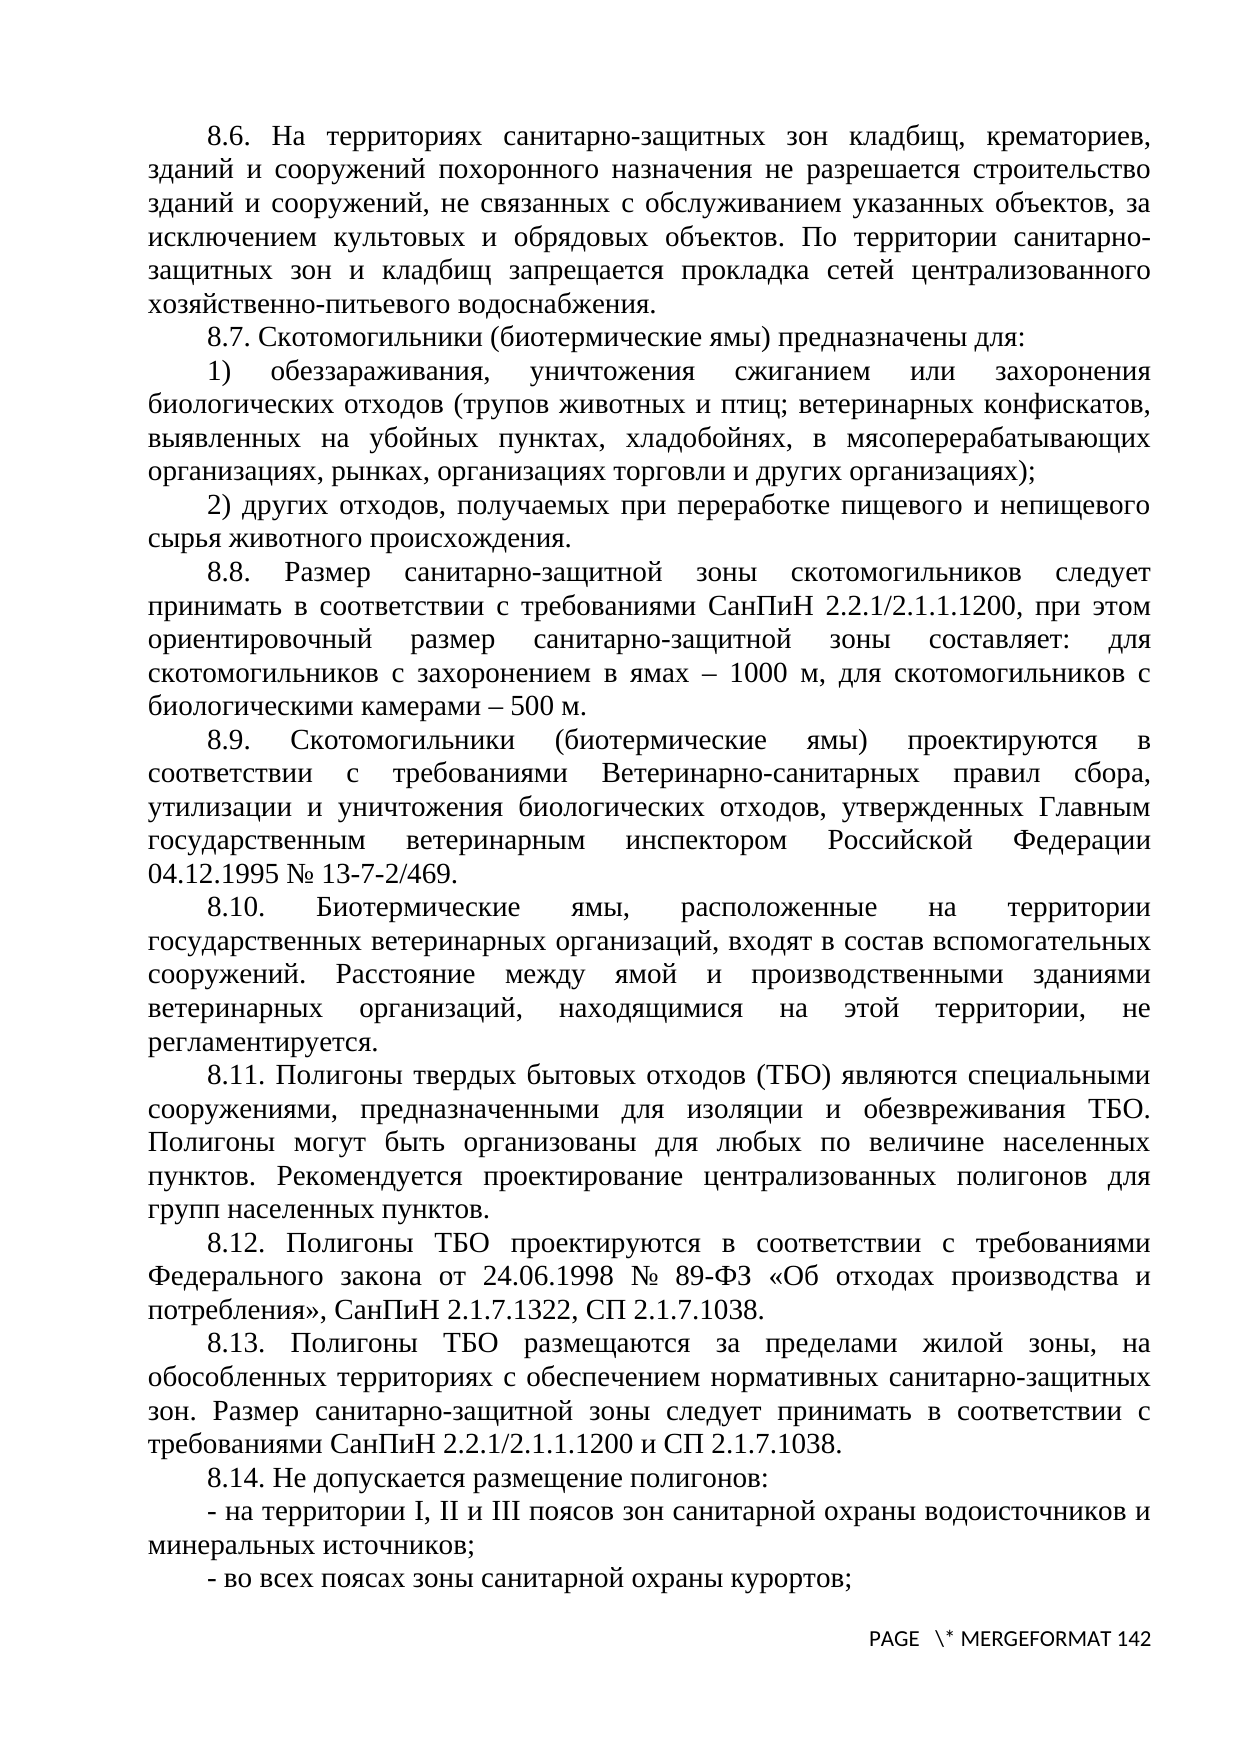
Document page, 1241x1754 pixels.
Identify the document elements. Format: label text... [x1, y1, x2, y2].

text 8.12. Полигоны ТБО проектируются в соответствии с требованиями Федерального закона от 24.06.1998 № 89-ФЗ «Об отходах производства и потребления», СанПиН 2.1.7.1322, СП 2.1.7.1038. [148, 1225, 1152, 1326]
text 8.10. Биотермические ямы, расположенные на территории государственных ветеринарных организаций, входят в состав вспомогательных сооружений. Расстояние между ямой и производственными зданиями ветеринарных организаций, находящимися на этой территории, не регламентируется. [148, 889, 1152, 1057]
text 8.14. Не допускается размещение полигонов: [148, 1460, 1152, 1493]
text 8.8. Размер санитарно-защитной зоны скотомогильников следует принимать в соответствии с требованиями СанПиН 2.2.1/2.1.1.1200, при этом ориентировочный размер санитарно-защитной зоны составляет: для скотомогильников с захоронением в ямах – 1000 м, для скотомогильников с биологическими камерами – 500 м. [148, 554, 1152, 722]
text - на территории I, II и III поясов зон санитарной охраны водоисточников и минеральных источников; [148, 1493, 1152, 1560]
text 8.13. Полигоны ТБО размещаются за пределами жилой зоны, на обособленных территориях с обеспечением нормативных санитарно-защитных зон. Размер санитарно-защитной зоны следует принимать в соответствии с требованиями СанПиН 2.2.1/2.1.1.1200 и СП 2.1.7.1038. [148, 1326, 1152, 1460]
text 8.6. На территориях санитарно-защитных зон кладбищ, крематориев, зданий и сооружений похоронного назначения не разрешается строительство зданий и сооружений, не связанных с обслуживанием указанных объектов, за исключением культовых и обрядовых объектов. По территории санитарно-защитных зон и кладбищ запрещается прокладка сетей централизованного хозяйственно-питьевого водоснабжения. [148, 118, 1152, 319]
text 8.7. Скотомогильники (биотермические ямы) предназначены для: [148, 319, 1152, 353]
text - во всех поясах зоны санитарной охраны курортов; [148, 1560, 1152, 1594]
text 8.9. Скотомогильники (биотермические ямы) проектируются в соответствии с требованиями Ветеринарно-санитарных правил сбора, утилизации и уничтожения биологических отходов, утвержденных Главным государственным ветеринарным инспектором Российской Федерации 04.12.1995 № 13-7-2/469. [148, 722, 1152, 889]
text 8.11. Полигоны твердых бытовых отходов (ТБО) являются специальными сооружениями, предназначенными для изоляции и обезвреживания ТБО. Полигоны могут быть организованы для любых по величине населенных пунктов. Рекомендуется проектирование централизованных полигонов для групп населенных пунктов. [148, 1057, 1152, 1225]
text 1) обеззараживания, уничтожения сжиганием или захоронения биологических отходов (трупов животных и птиц; ветеринарных конфискатов, выявленных на убойных пунктах, хладобойнях, в мясоперерабатывающих организациях, рынках, организациях торговли и других организациях); [148, 353, 1152, 487]
text 2) других отходов, получаемых при переработке пищевого и непищевого сырья животного происхождения. [148, 487, 1152, 554]
